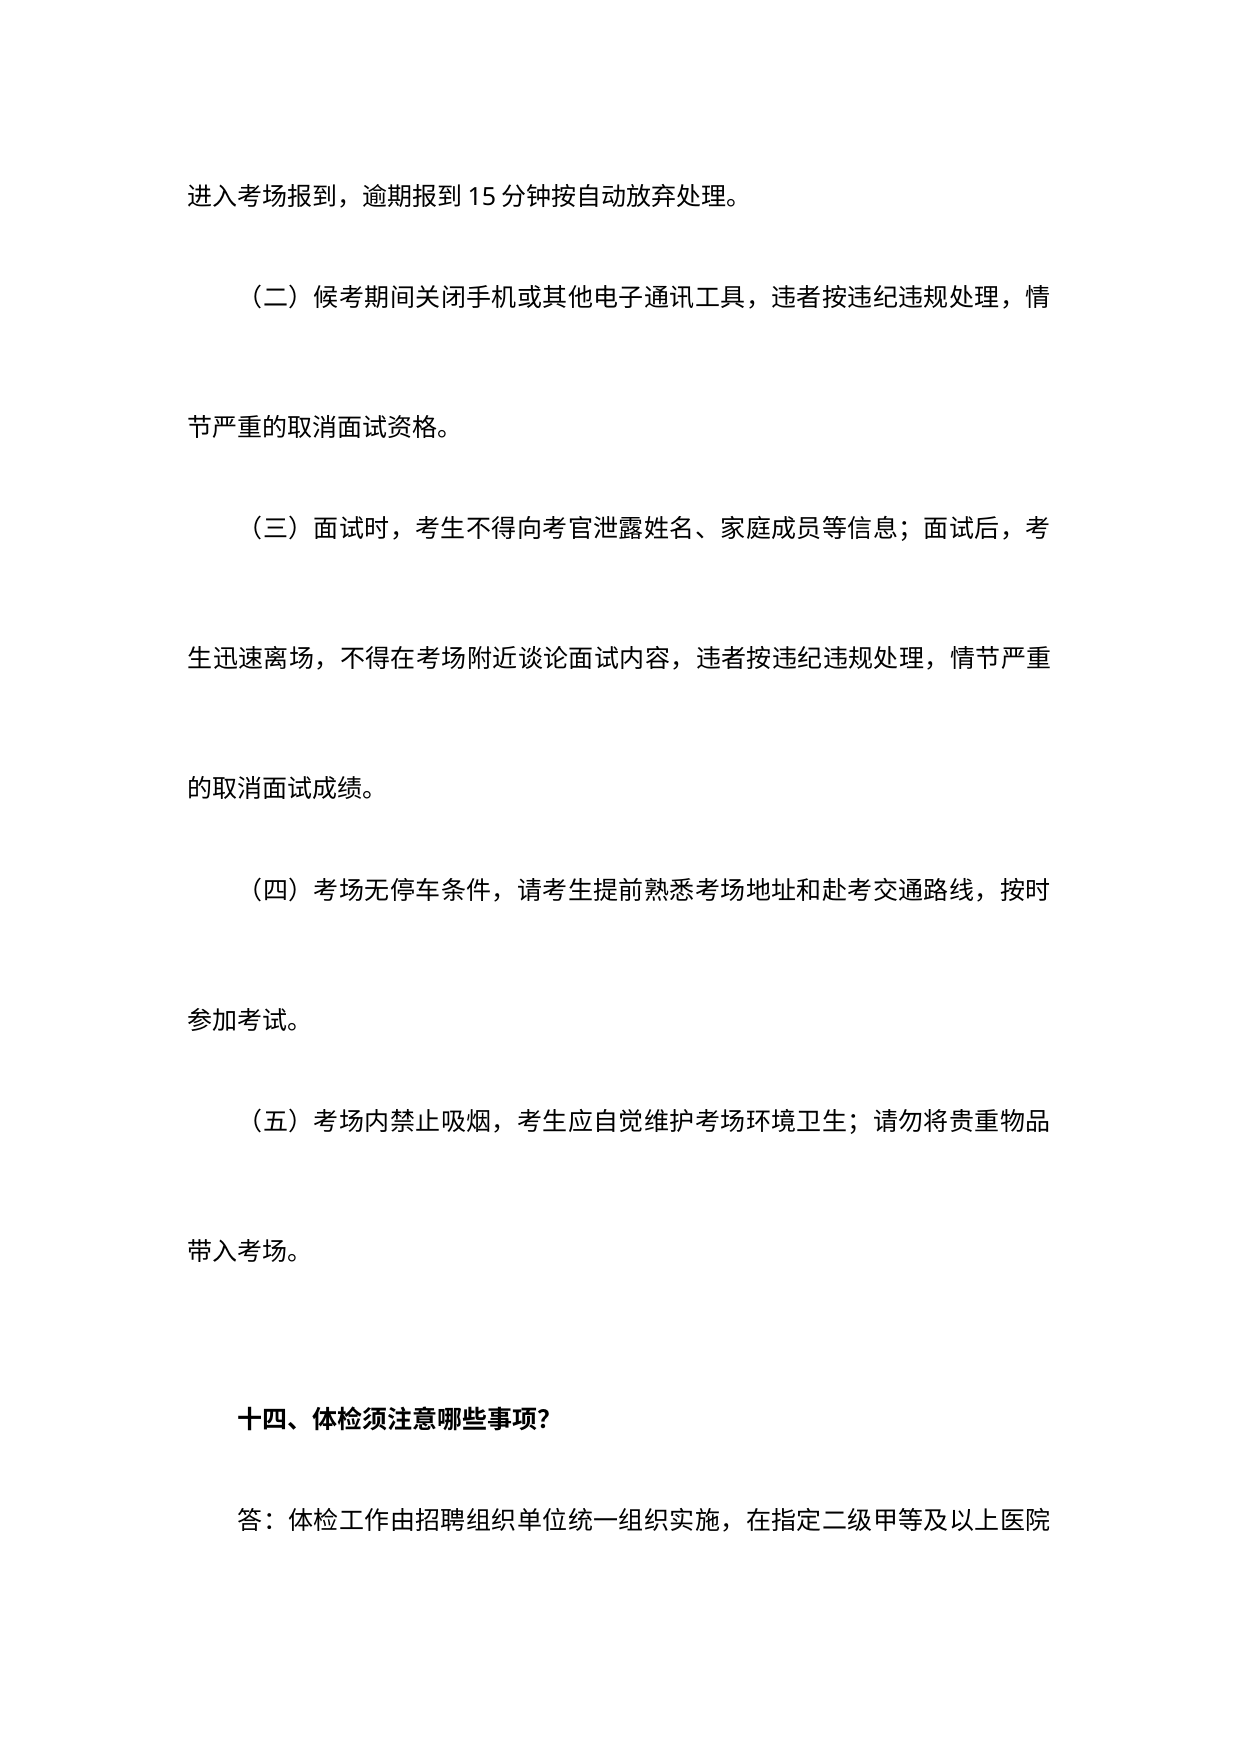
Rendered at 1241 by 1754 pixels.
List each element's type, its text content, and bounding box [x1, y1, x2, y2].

text （三）面试时，考生不得向考官泄露姓名、家庭成员等信息；面试后，考生迅速离场，不得在考场附近谈论面试内容，违者按违纪违规处理，情节严重的取消面试成绩。 [187, 494, 1053, 819]
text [187, 162, 1053, 227]
text （四）考场无停车条件，请考生提前熟悉考场地址和赴考交通路线，按时参加考试。 [187, 856, 1053, 1051]
text （二）候考期间关闭手机或其他电子通讯工具，违者按违纪违规处理，情节严重的取消面试资格。 [187, 263, 1053, 458]
text （五）考场内禁止吸烟，考生应自觉维护考场环境卫生；请勿将贵重物品带入考场。 [187, 1087, 1053, 1282]
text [187, 1486, 1053, 1551]
text 十四、体检须注意哪些事项？ [187, 1385, 1053, 1450]
